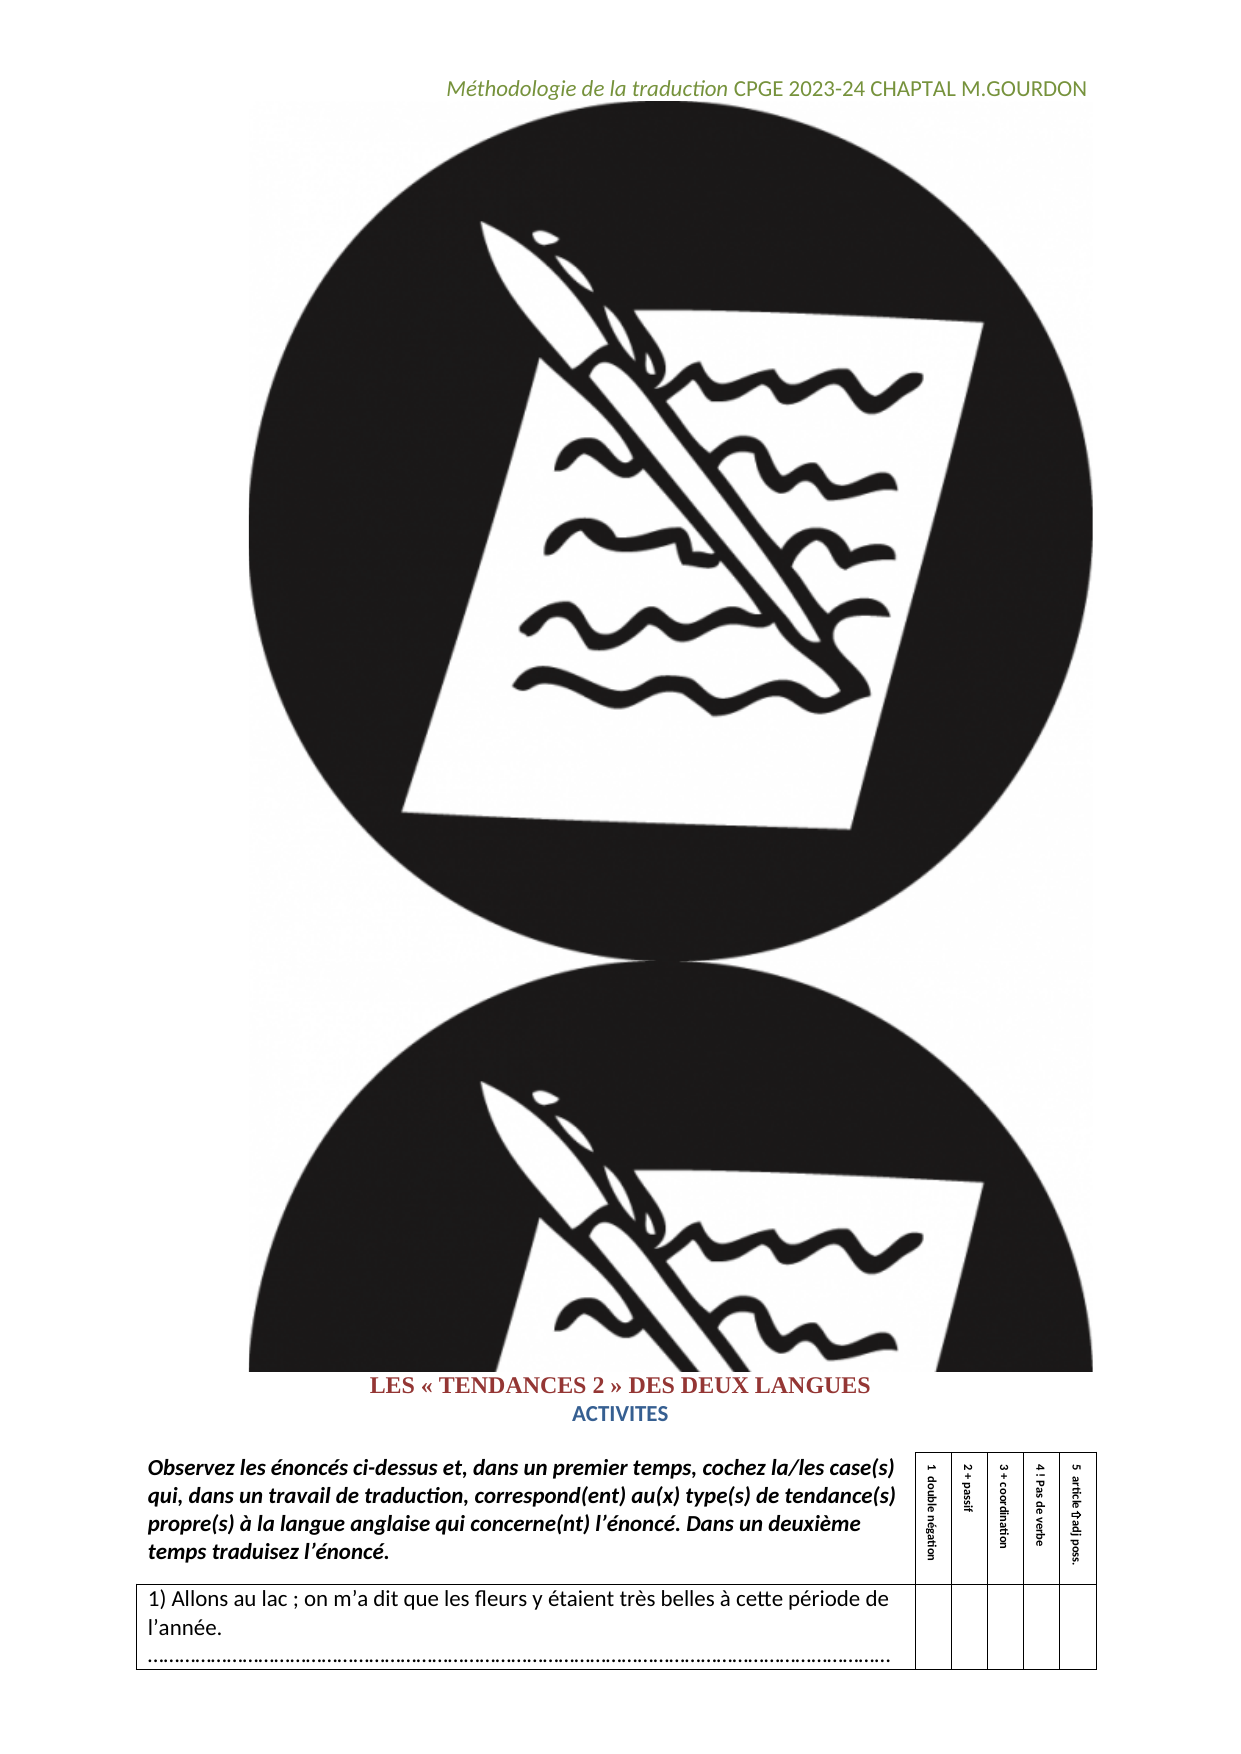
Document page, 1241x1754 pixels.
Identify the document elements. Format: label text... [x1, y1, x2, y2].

table_cell [988, 1585, 1023, 1669]
table_header 4 ! Pas de verbe [1024, 1453, 1059, 1583]
text ACTIVITES [148, 1399, 1093, 1427]
table_header Observez les énoncés ci-dessus et, dans un premier temps, cochez la/les case(s) qui, dans un travail de traduction, correspond(ent) au(x) type(s) de tendance(s) propre(s) à la langue anglaise qui concerne(nt) l’énoncé. Dans un deuxième temps traduisez l’énoncé. [136, 1452, 915, 1583]
table_cell 1) Allons au lac ; on m’a dit que les fleurs y étaient très belles à cette période de l’année. ………………………………………………………………………………………………………………………………………………………………………………………………………………………………………………………… [137, 1585, 915, 1669]
table_cell [1024, 1585, 1059, 1669]
table_cell [1060, 1585, 1096, 1669]
table_header 2 + passif [952, 1453, 987, 1583]
text LES « TENDANCES 2 » DES DEUX LANGUES [148, 1371, 1093, 1399]
table_header 5 articleadj poss. [1060, 1453, 1096, 1583]
picture [248, 101, 1093, 1372]
table_cell [952, 1585, 987, 1669]
table_cell [916, 1585, 951, 1669]
table_header 1 double négation [916, 1453, 951, 1583]
table_header 3 + coordination [988, 1453, 1023, 1583]
